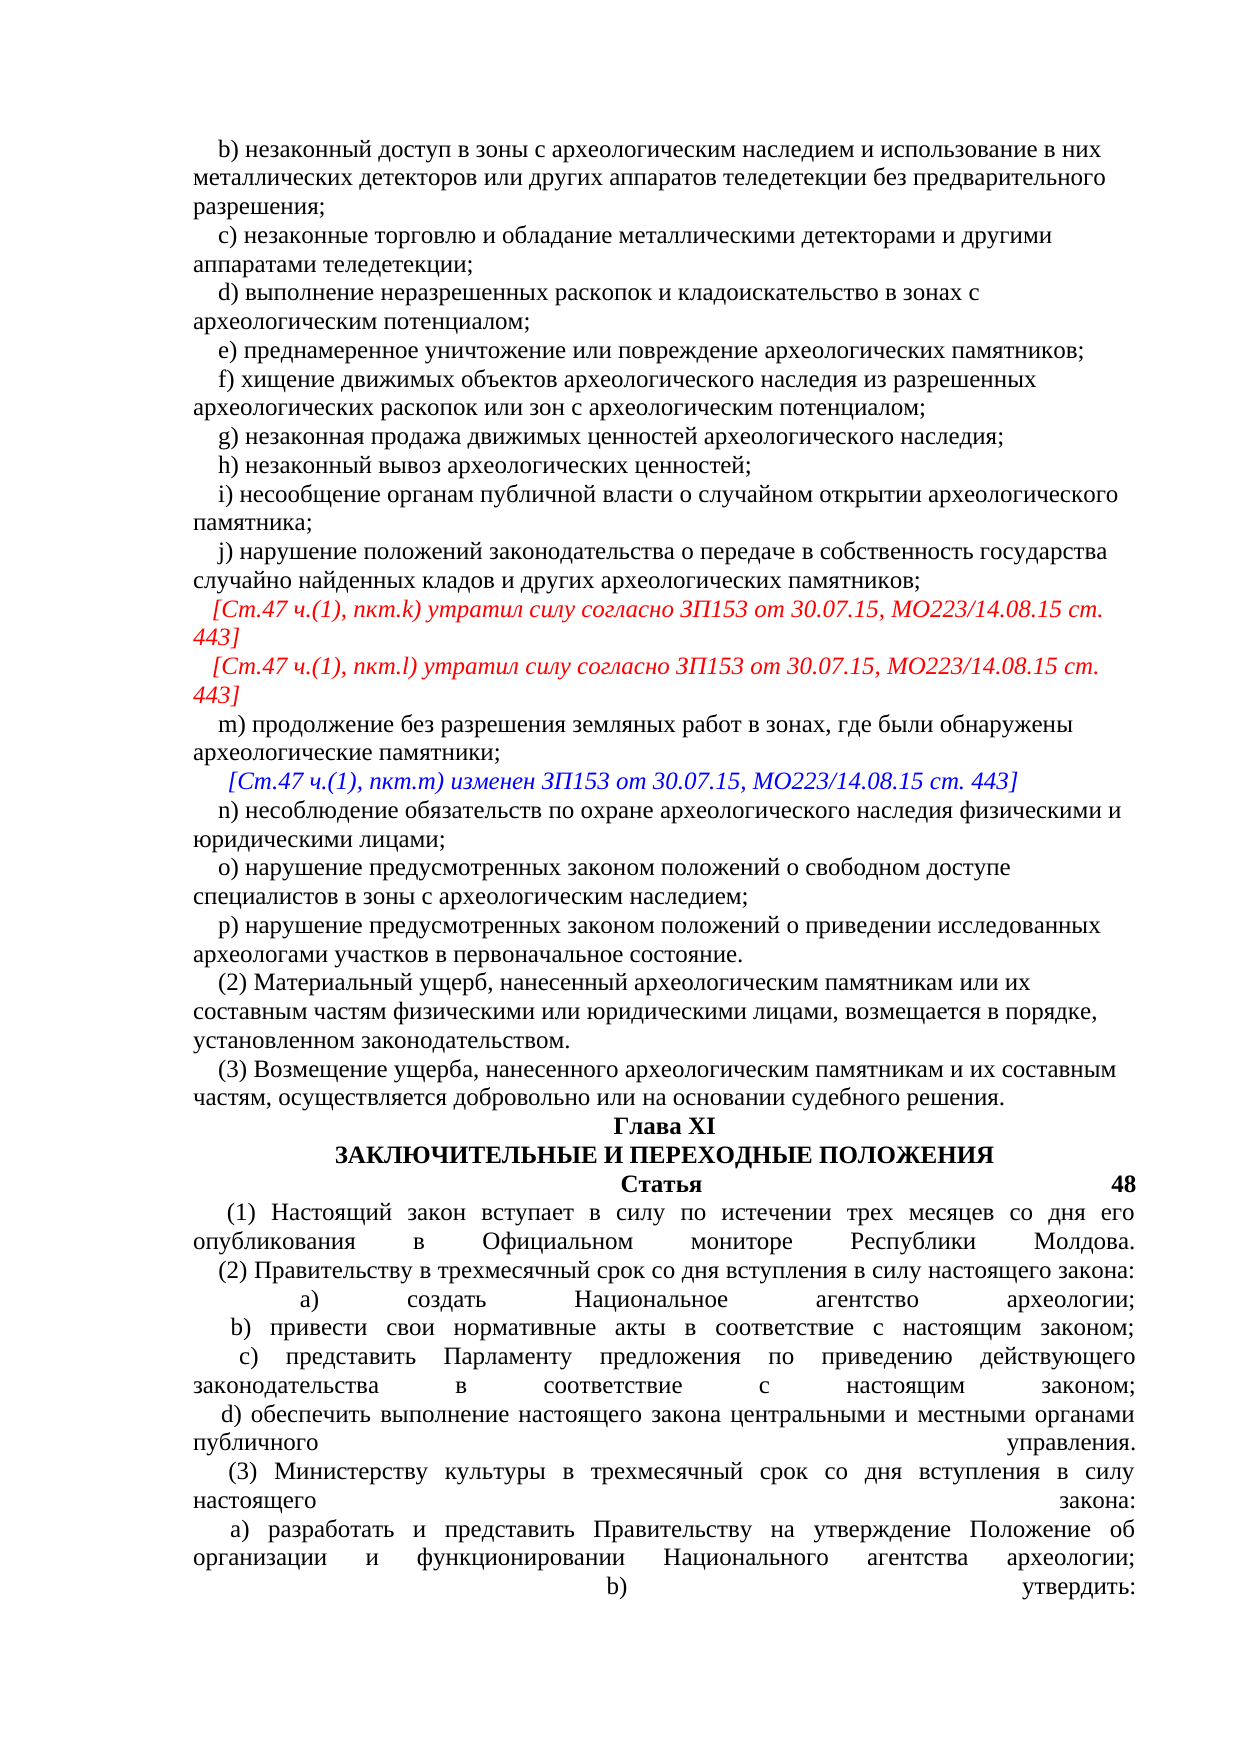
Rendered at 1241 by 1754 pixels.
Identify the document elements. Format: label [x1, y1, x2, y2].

table_cell [177, 118, 1152, 1616]
